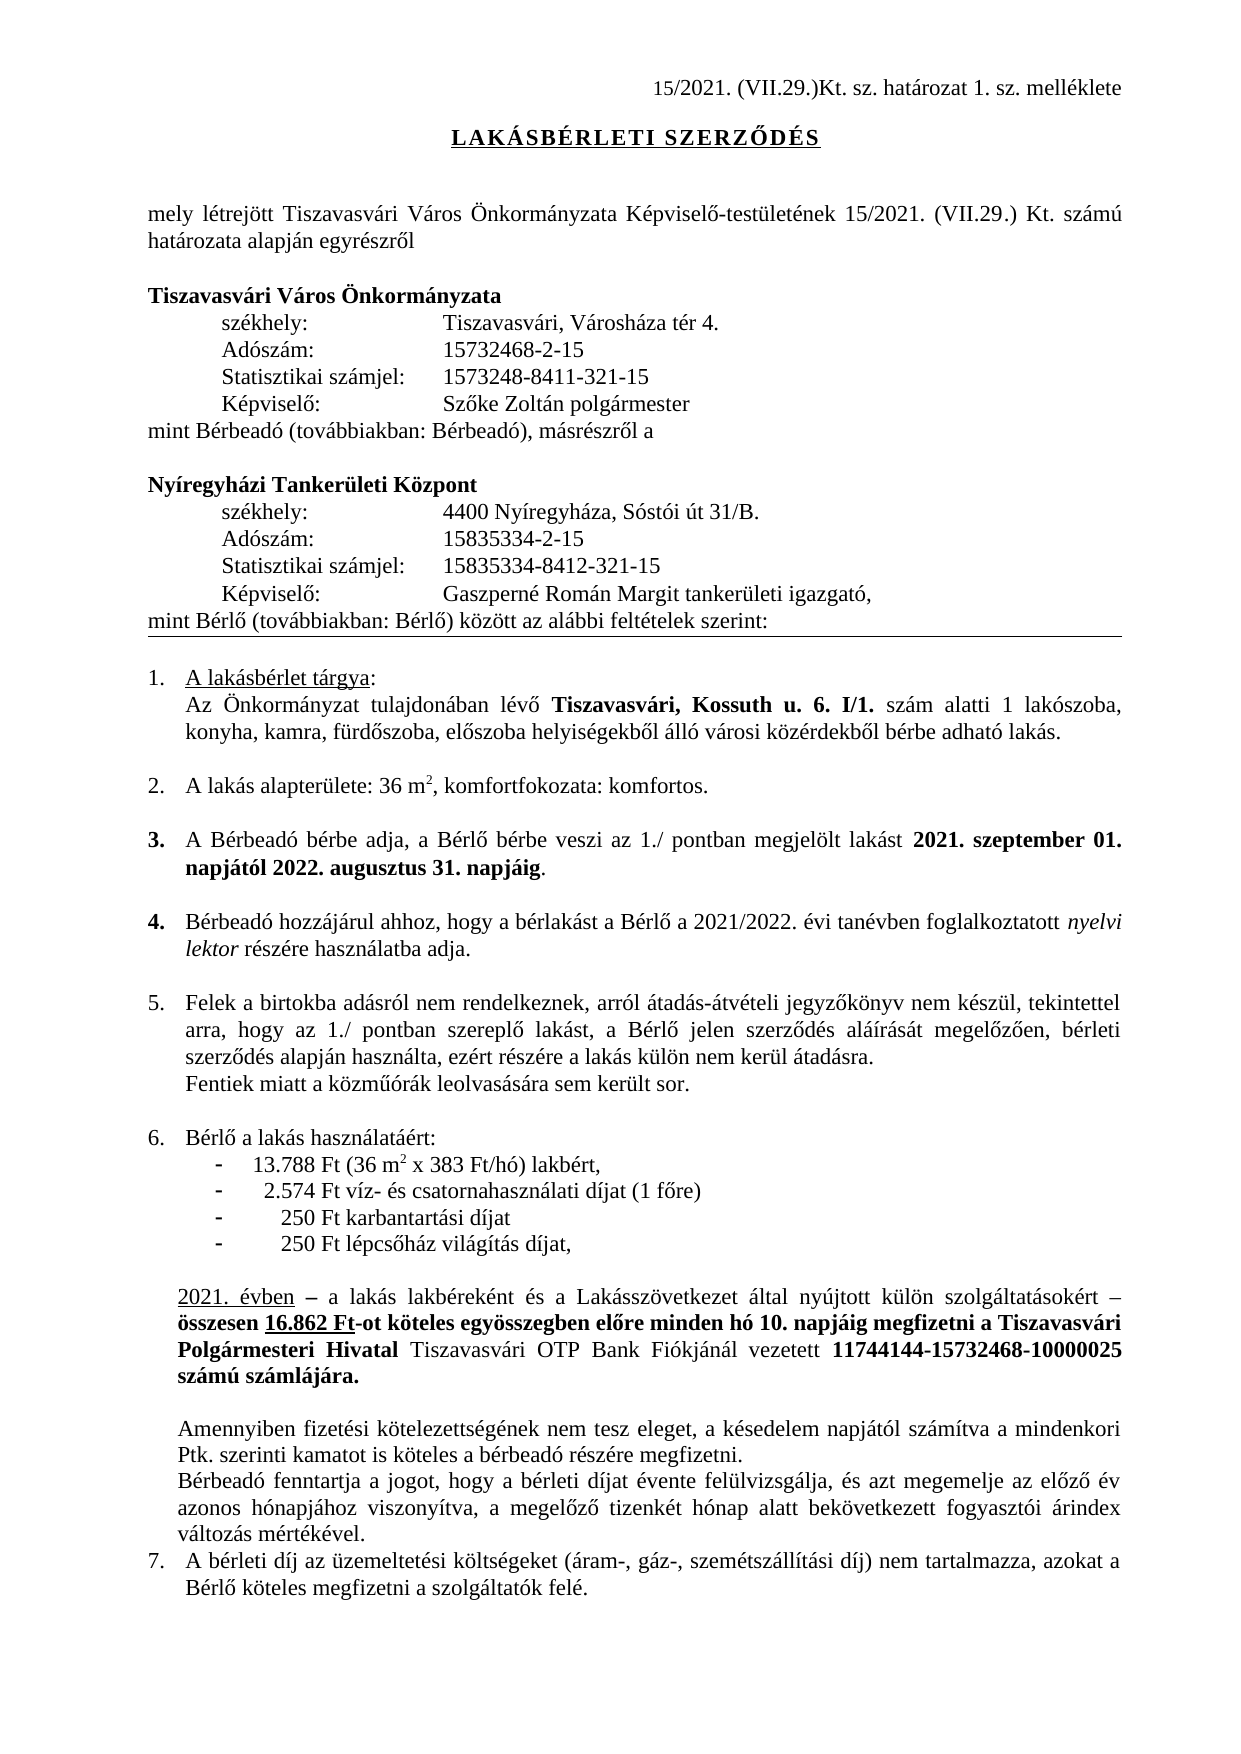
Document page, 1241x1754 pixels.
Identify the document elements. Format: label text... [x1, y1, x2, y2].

list Bérbeadó hozzájárul ahhoz, hogy a bérlakást a Bérlő a 2021/2022. évi tanévben foglalkoztatott nyelvi lektor részére használatba adja. [148, 907, 1122, 962]
text 15/2021. (VII.29.)Kt. sz. határozat 1. sz. melléklete [148, 74, 1122, 100]
list Felek a birtokba adásról nem rendelkeznek, arról átadás-átvételi jegyzőkönyv nem készül, tekintettel arra, hogy az 1./ pontban szereplő lakást, a Bérlő jelen szerződés aláírását megelőzően, bérleti szerződés alapján használta, ezért részére a lakás külön nem kerül átadásra. [148, 989, 1122, 1070]
text Adószám: 15732468-2-15 [221, 336, 1122, 363]
text Képviselő: Szőke Zoltán polgármester [221, 390, 1122, 417]
text mely létrejött Tiszavasvári Város Önkormányzata Képviselő-testületének 15/2021. (VII.29.) Kt. számú határozata alapján egyrészről [148, 200, 1122, 254]
list 13.788 Ft ( x 383 Ft/hó) lakbért, [215, 1151, 1122, 1178]
text Az Önkormányzat tulajdonában lévő Tiszavasvári, Kossuth u. 6. I/1. szám alatti 1 lakószoba, konyha, kamra, fürdőszoba, előszoba helyiségekből álló városi közérdekből bérbe adható lakás. [185, 691, 1122, 745]
text Fentiek miatt a közműórák leolvasására sem került sor. [148, 1070, 1122, 1097]
text Képviselő: Gaszperné Román Margit tankerületi igazgató, [221, 579, 1122, 606]
text Tiszavasvári Város Önkormányzata [148, 281, 1122, 308]
list karbantartási díjat [215, 1204, 1122, 1230]
list A bérleti díj az üzemeltetési költségeket (áram-, gáz-, szemétszállítási díj) nem tartalmazza, azokat a Bérlő köteles megfizetni a szolgáltatók felé. [148, 1547, 1122, 1601]
text székhely: 4400 Nyíregyháza, Sóstói út 31/B. [221, 498, 1122, 525]
text Bérbeadó fenntartja a jogot, hogy a bérleti díjat évente felülvizsgálja, és azt megemelje az előző év azonos hónapjához viszonyítva, a megelőző tizenkét hónap alatt bekövetkezett fogyasztói árindex változás mértékével. [177, 1467, 1122, 1547]
text mint Bérbeadó (továbbiakban: Bérbeadó), másrészről a [148, 417, 1122, 444]
list A Bérbeadó bérbe adja, a Bérlő bérbe veszi az 1./ pontban megjelölt lakást 2021. szeptember 01. napjától 2022. augusztus 31. napjáig. [148, 826, 1122, 880]
list lépcsőház világítás díjat, [215, 1230, 1122, 1257]
text székhely: Tiszavasvári, Városháza tér 4. [221, 308, 1122, 336]
text Adószám: 15835334-2-15 [221, 525, 1122, 552]
subtitle Bérlő a lakás használatáért: [148, 1124, 1122, 1151]
list víz- és csatornahasználati díjat (1 főre) [215, 1178, 1122, 1204]
text mint Bérlő (továbbiakban: Bérlő) között az alábbi feltételek szerint: [148, 606, 1122, 636]
text Statisztikai számjel: 15835334-8412-321-15 [221, 552, 1122, 579]
subtitle 2021. évben – a lakás lakbéreként és a Lakásszövetkezet által nyújtott külön szolgáltatásokért – összesen 16.862 Ft-ot köteles egyösszegben előre minden hó 10. napjáig megfizetni a Tiszavasvári Polgármesteri Hivatal Tiszavasvári OTP Bank Fiókjánál vezetett 11744144-15732468-10000025 számú számlájára. [177, 1283, 1122, 1388]
text Statisztikai számjel: 1573248-8411-321-15 [221, 363, 1122, 390]
list A lakás alapterülete: , komfortfokozata: komfortos. [148, 772, 1122, 799]
text Amennyiben fizetési kötelezettségének nem tesz eleget, a késedelem napjától számítva a mindenkori Ptk. szerinti kamatot is köteles a bérbeadó részére megfizetni. [177, 1415, 1122, 1467]
list A lakásbérlet tárgya: [148, 664, 1122, 691]
text Nyíregyházi Tankerületi Központ [148, 471, 1122, 498]
title LAKÁSBÉRLETI SZERZŐDÉS [148, 125, 1122, 150]
